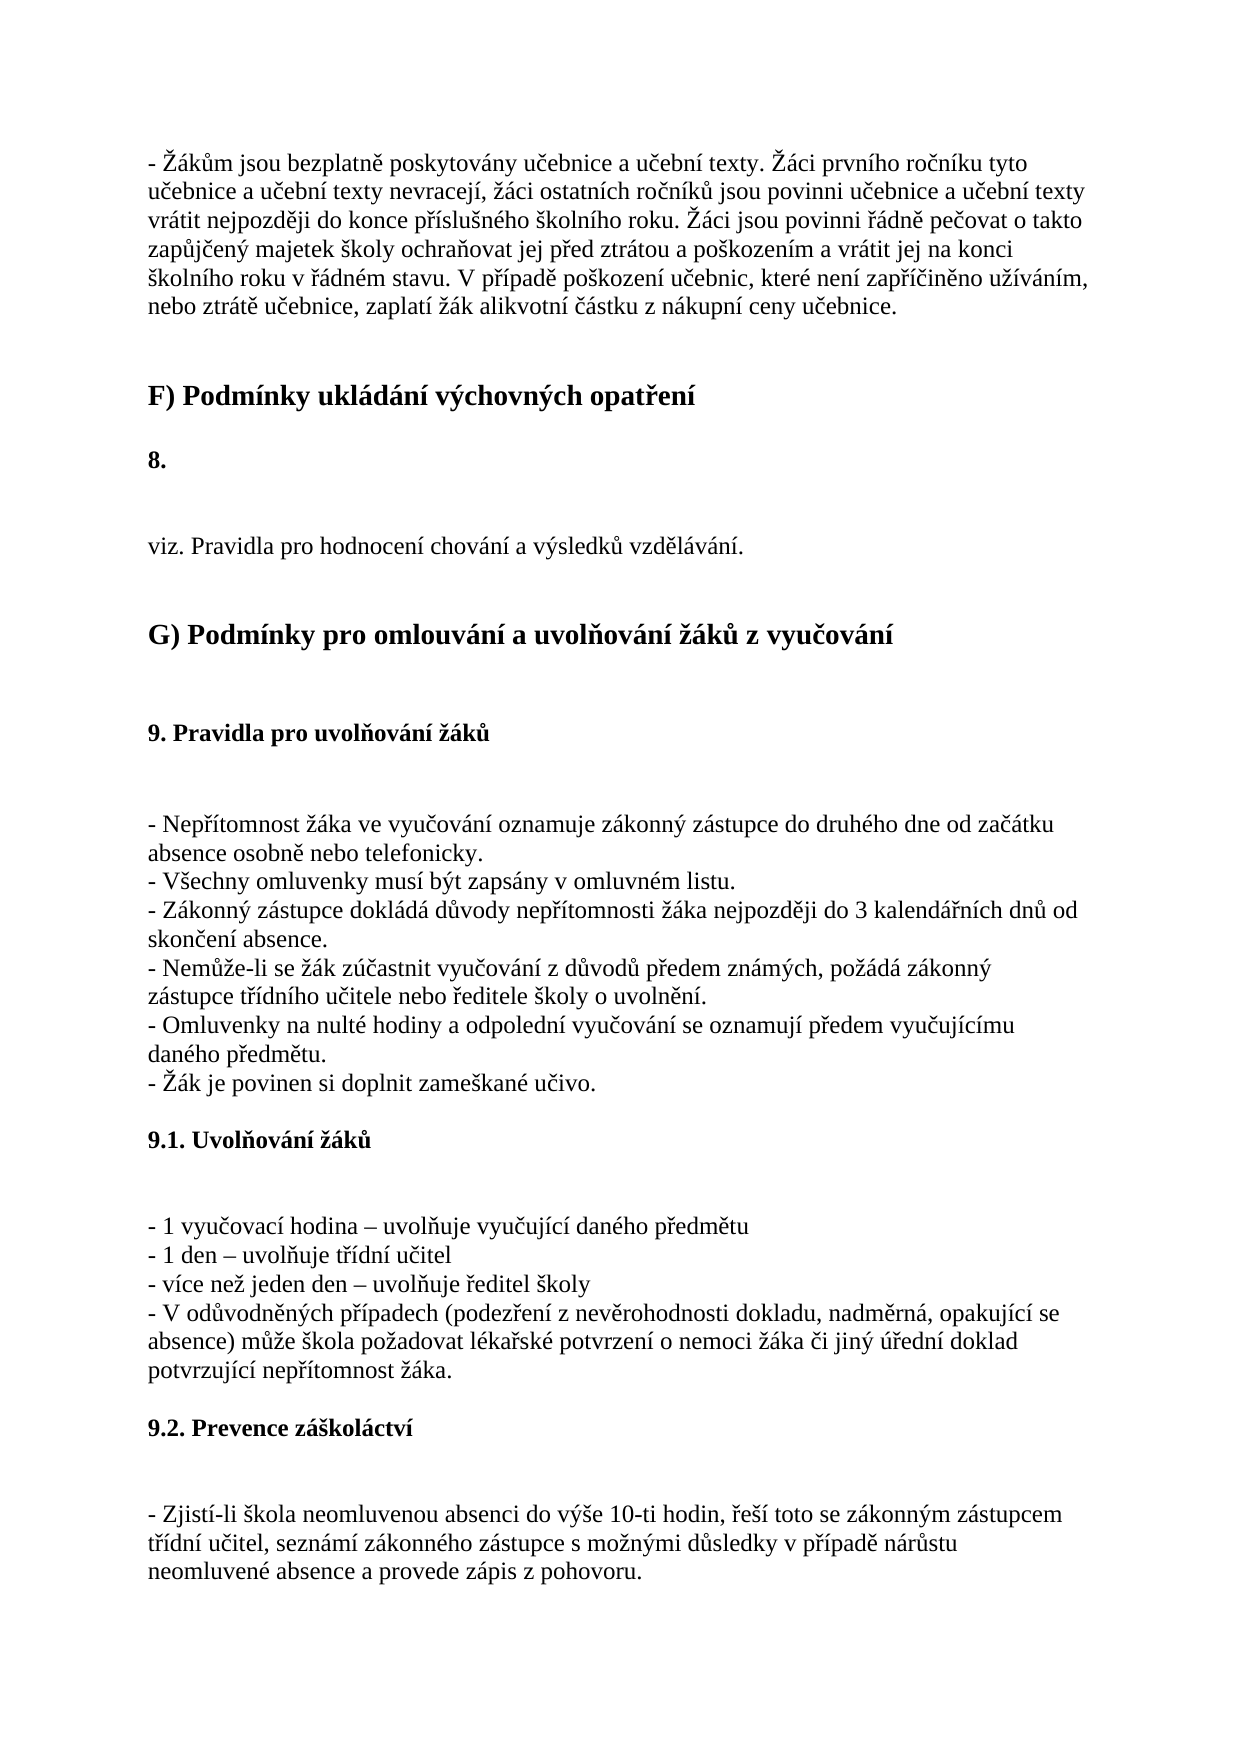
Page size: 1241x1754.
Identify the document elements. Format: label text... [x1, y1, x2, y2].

text 8. [148, 445, 1093, 473]
text 9. Pravidla pro uvolňování žáků [148, 718, 1093, 747]
text 9.2. Prevence záškoláctví [148, 1413, 1093, 1441]
text - Všechny omluvenky musí být zapsány v omluvném listu. [148, 866, 1093, 895]
text - Žákům jsou bezplatně poskytovány učebnice a učební texty. Žáci prvního ročníku tyto učebnice a učební texty nevracejí, žáci ostatních ročníků jsou povinni učebnice a učební texty vrátit nejpozději do konce příslušného školního roku. Žáci jsou povinni řádně pečovat o takto zapůjčený majetek školy ochraňovat jej před ztrátou a poškozením a vrátit jej na konci školního roku v řádném stavu. V případě poškození učebnic, které není zapříčiněno užíváním, nebo ztrátě učebnice, zaplatí žák alikvotní částku z nákupní ceny učebnice. [148, 148, 1093, 320]
text - Zákonný zástupce dokládá důvody nepřítomnosti žáka nejpozději do 3 kalendářních dnů od skončení absence. [148, 895, 1093, 953]
text daného předmětu. [148, 1039, 1093, 1068]
text neomluvené absence a provede zápis z pohovoru. [148, 1556, 1093, 1585]
subtitle viz. Pravidla pro hodnocení chování a výsledků vzdělávání. [148, 531, 1093, 560]
text zástupce třídního učitele nebo ředitele školy o uvolnění. [148, 981, 1093, 1010]
text F) Podmínky ukládání výchovných opatření [148, 378, 1093, 411]
text - Nemůže-li se žák zúčastnit vyučování z důvodů předem známých, požádá zákonný [148, 953, 1093, 981]
text - Zjistí-li škola neomluvenou absenci do výše 10-ti hodin, řeší toto se zákonným zástupcem [148, 1499, 1093, 1528]
text G) Podmínky pro omlouvání a uvolňování žáků z vyučování [148, 617, 1093, 651]
text třídní učitel, seznámí zákonného zástupce s možnými důsledky v případě nárůstu [148, 1528, 1093, 1556]
text - 1 den – uvolňuje třídní učitel [148, 1240, 1093, 1269]
text - V odůvodněných případech (podezření z nevěrohodnosti dokladu, nadměrná, opakující se absence) může škola požadovat lékařské potvrzení o nemoci žáka či jiný úřední doklad potvrzující nepřítomnost žáka. [148, 1298, 1093, 1384]
text - více než jeden den – uvolňuje ředitel školy [148, 1269, 1093, 1298]
text - 1 vyučovací hodina – uvolňuje vyučující daného předmětu [148, 1211, 1093, 1240]
text 9.1. Uvolňování žáků [148, 1125, 1093, 1154]
text - Nepřítomnost žáka ve vyučování oznamuje zákonný zástupce do druhého dne od začátku absence osobně nebo telefonicky. [148, 809, 1093, 866]
text - Omluvenky na nulté hodiny a odpolední vyučování se oznamují předem vyučujícímu [148, 1010, 1093, 1039]
text - Žák je povinen si doplnit zameškané učivo. [148, 1068, 1093, 1096]
